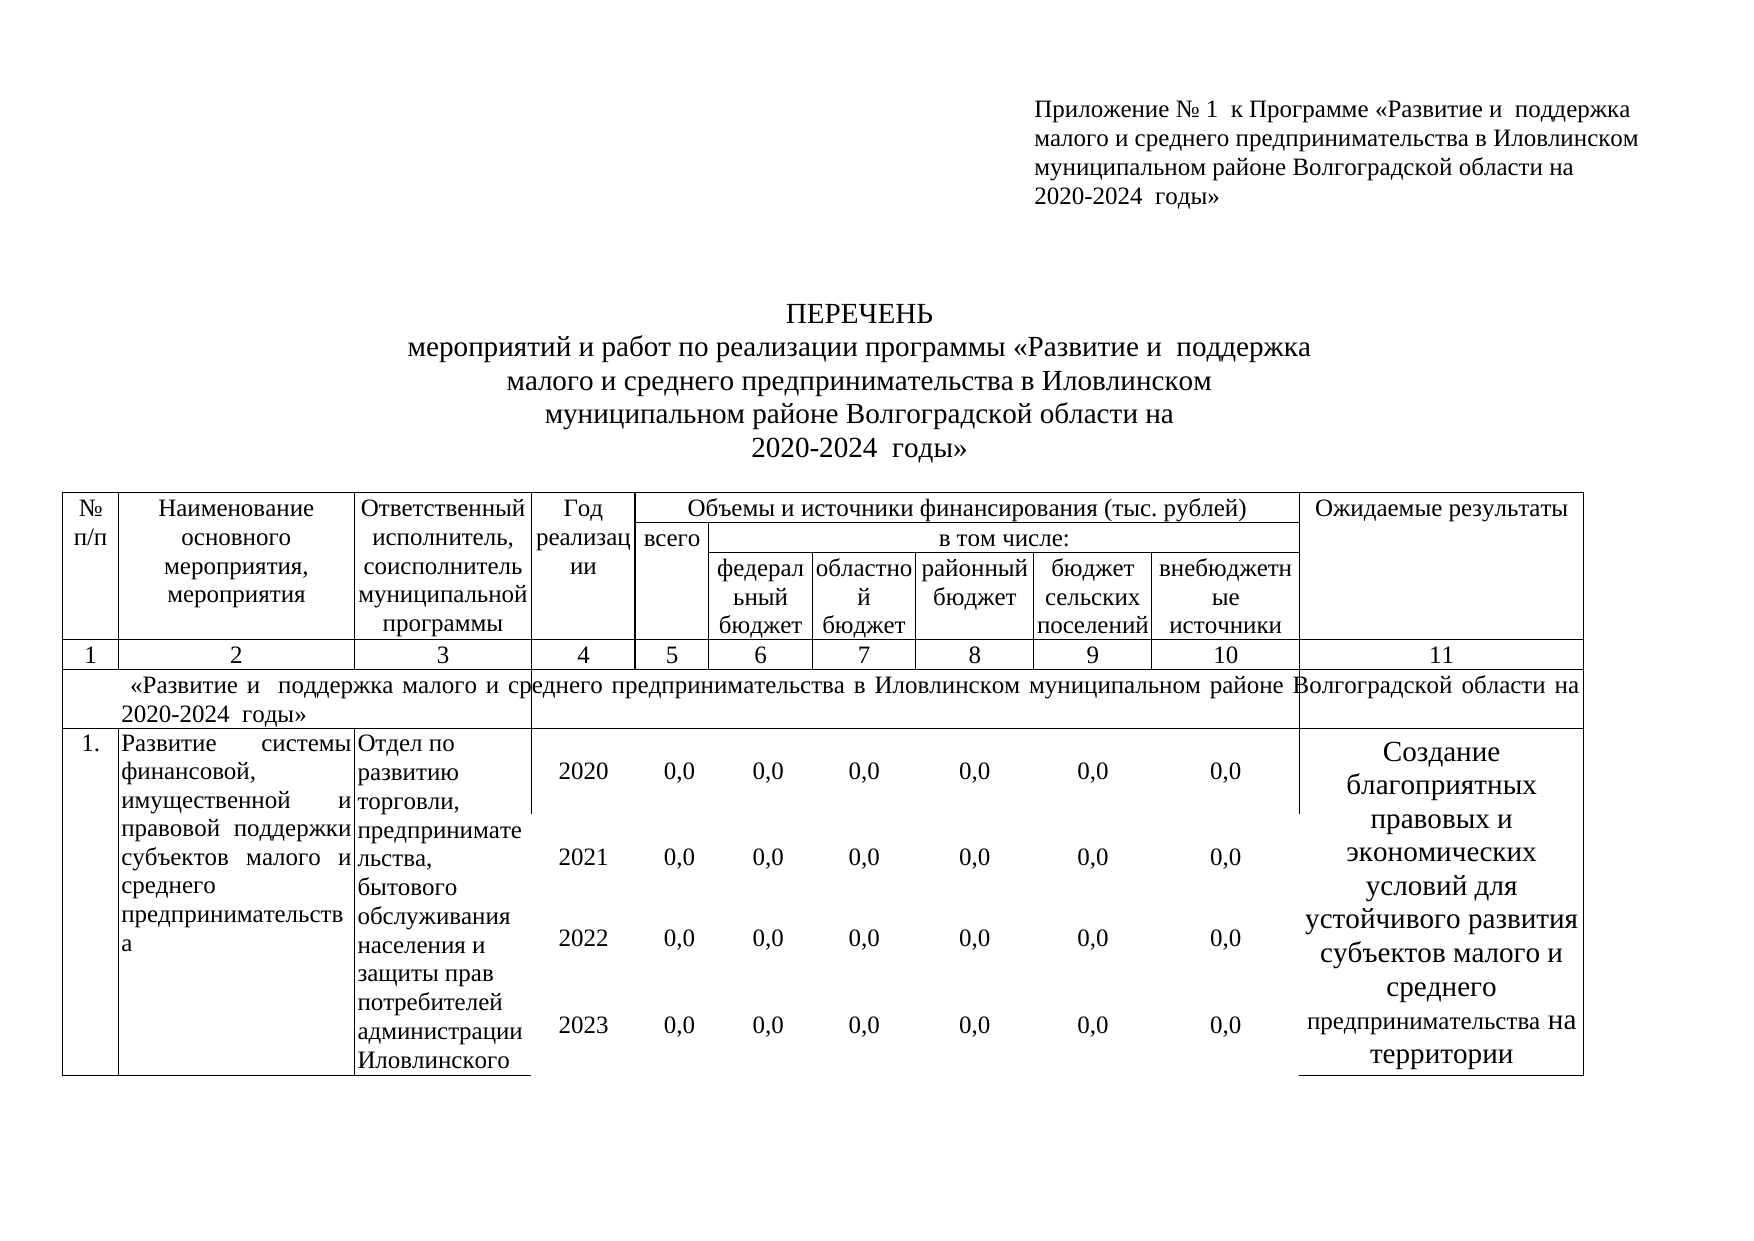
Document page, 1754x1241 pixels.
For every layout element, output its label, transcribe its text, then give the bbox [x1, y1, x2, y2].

table_cell 0,0 [916, 900, 1033, 973]
table_cell 5 [636, 640, 708, 669]
table_cell «Развитие и поддержка малого и среднего предпринимательства в Иловлинском муниципальном районе Волгоградской области на 2020-2024 годы» [118, 670, 531, 727]
table_cell 9 [1034, 640, 1151, 669]
table_header Объемы и источники финансирования (тыс. рублей) [636, 493, 1299, 522]
text 2020-2024 годы» [59, 430, 1659, 463]
table_cell всего [636, 523, 708, 639]
table_cell 0,0 [1152, 973, 1299, 1075]
table_cell 0,0 [916, 813, 1033, 900]
text муниципальном районе Волгоградской области на [59, 152, 1659, 181]
table_cell 6 [709, 640, 812, 669]
table_cell 0,0 [812, 729, 916, 812]
table_cell 0,0 [1034, 973, 1152, 1075]
table_cell 2023 [531, 973, 635, 1075]
table_cell 0,0 [724, 813, 812, 900]
table_header № п/п [63, 493, 118, 639]
table_cell 0,0 [724, 973, 812, 1075]
table_cell «Развитие и поддержка малого и среднего предпринимательства в Иловлинском муниципальном районе Волгоградской области на 2020-2024 годы» [532, 670, 1299, 727]
table_cell областной бюджет [813, 553, 915, 639]
table_cell 0,0 [635, 900, 723, 973]
table_header Наименование основного мероприятия, мероприятия [119, 493, 354, 639]
table_cell 0,0 [812, 973, 916, 1075]
text мероприятий и работ по реализации программы «Развитие и поддержка [59, 329, 1659, 363]
table_cell 0,0 [635, 729, 723, 812]
table_cell 0,0 [1152, 813, 1299, 900]
table_cell 11 [1300, 640, 1583, 669]
text 2020-2024 годы» [59, 181, 1659, 209]
table_cell в том числе: [709, 523, 1299, 552]
table_cell 0,0 [916, 973, 1033, 1075]
table_cell 2022 [531, 900, 635, 973]
table_cell 0,0 [635, 813, 723, 900]
table_cell Отдел по развитию торговли, предпринимательства, бытового обслуживания населения и защиты прав потребителей администрации Иловлинского муниципального района (Далее Отдел по РТП БОН и ЗПП АИМР ВО) [355, 729, 531, 1075]
table_cell 0,0 [916, 729, 1033, 812]
table_cell федеральный бюджет [709, 553, 812, 639]
table_cell 0,0 [724, 729, 812, 812]
table_cell 7 [813, 640, 915, 669]
table_cell Развитие системы финансовой, имущественной и правовой поддержки субъектов малого и среднего предпринимательства [119, 729, 354, 1075]
table_cell 0,0 [724, 900, 812, 973]
table_cell 0,0 [1152, 900, 1299, 973]
table_cell 2021 [531, 813, 635, 900]
table_cell 2020 [532, 729, 635, 812]
text малого и среднего предпринимательства в Иловлинском [59, 363, 1659, 396]
table_header Ответственный исполнитель, соисполнитель муниципальной программы [355, 493, 531, 639]
table_cell 0,0 [812, 900, 916, 973]
table_header Ожидаемые результаты [1300, 493, 1583, 639]
text Приложение № 1 к Программе «Развитие и поддержка [59, 94, 1659, 123]
table_cell 0,0 [635, 973, 723, 1075]
table_cell 0,0 [1034, 813, 1152, 900]
text малого и среднего предпринимательства в Иловлинском [59, 123, 1659, 152]
table_cell внебюджетные источники [1152, 553, 1299, 639]
table_cell 0,0 [1034, 900, 1152, 973]
table_cell 3 [355, 640, 531, 669]
text муниципальном районе Волгоградской области на [59, 396, 1659, 430]
table_cell районный бюджет [916, 553, 1033, 639]
table_cell 0,0 [812, 813, 916, 900]
table_cell 1 [63, 640, 118, 669]
text ПЕРЕЧЕНЬ [59, 296, 1659, 329]
table_cell Создание благоприятных правовых и экономических условий для устойчивого развития субъектов малого и среднего предпринимательства на территории Иловлинского муниципального района. Преодоление административных барьеров на пути развития малого и среднего предпринимательства. [1299, 729, 1583, 1075]
table_cell «Развитие и поддержка малого и среднего предпринимательства в Иловлинском муниципальном районе Волгоградской области на 2020-2024 годы» [1300, 670, 1583, 727]
table_cell 4 [532, 640, 634, 669]
table_cell 2 [119, 640, 354, 669]
table_header Год реализации [532, 493, 634, 639]
table_cell 10 [1152, 640, 1299, 669]
table_cell бюджет сельских поселений [1034, 553, 1151, 639]
table_cell 0,0 [1152, 729, 1299, 812]
table_cell 1. [63, 729, 118, 1075]
table_cell 0,0 [1034, 729, 1152, 812]
table_cell [63, 670, 118, 727]
table_cell 8 [916, 640, 1033, 669]
